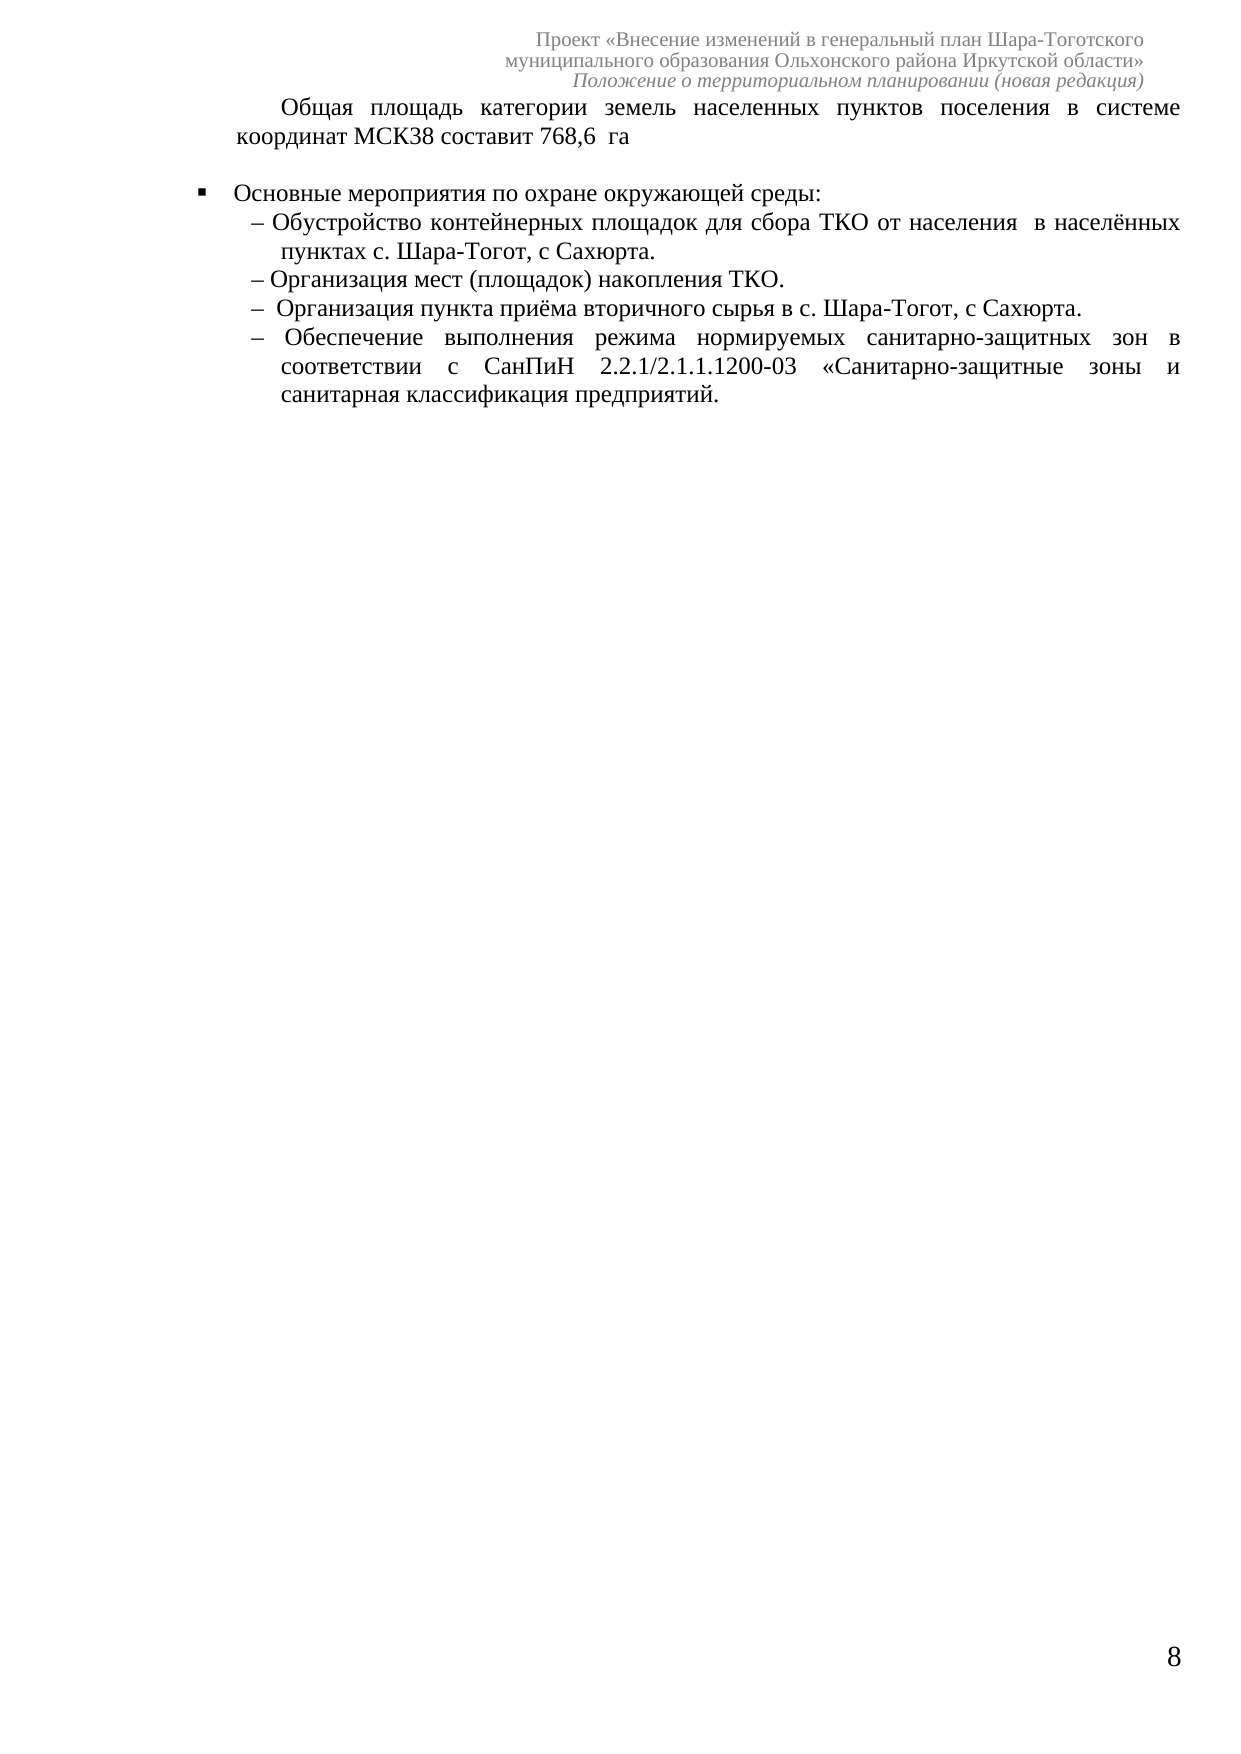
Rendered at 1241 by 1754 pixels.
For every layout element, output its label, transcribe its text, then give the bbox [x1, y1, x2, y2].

text – Организация пункта приёма вторичного сырья в с. Шара-Тогот, с Сахюрта. [251, 293, 1181, 322]
text – Организация мест (площадок) накопления ТКО. [251, 264, 1181, 293]
text – Обустройство контейнерных площадок для сбора ТКО от населения в населённых пунктах с. Шара-Тогот, с Сахюрта. [251, 207, 1181, 264]
text Общая площадь категории земель населенных пунктов поселения в системе координат МСК38 составит 768,6 га [236, 92, 1181, 149]
text – Обеспечение выполнения режима нормируемых санитарно-защитных зон в соответствии с СанПиН 2.2.1/2.1.1.1200-03 «Санитарно-защитные зоны и санитарная классификация предприятий. [251, 322, 1181, 408]
list Основные мероприятия по охране окружающей среды: [196, 178, 1181, 207]
